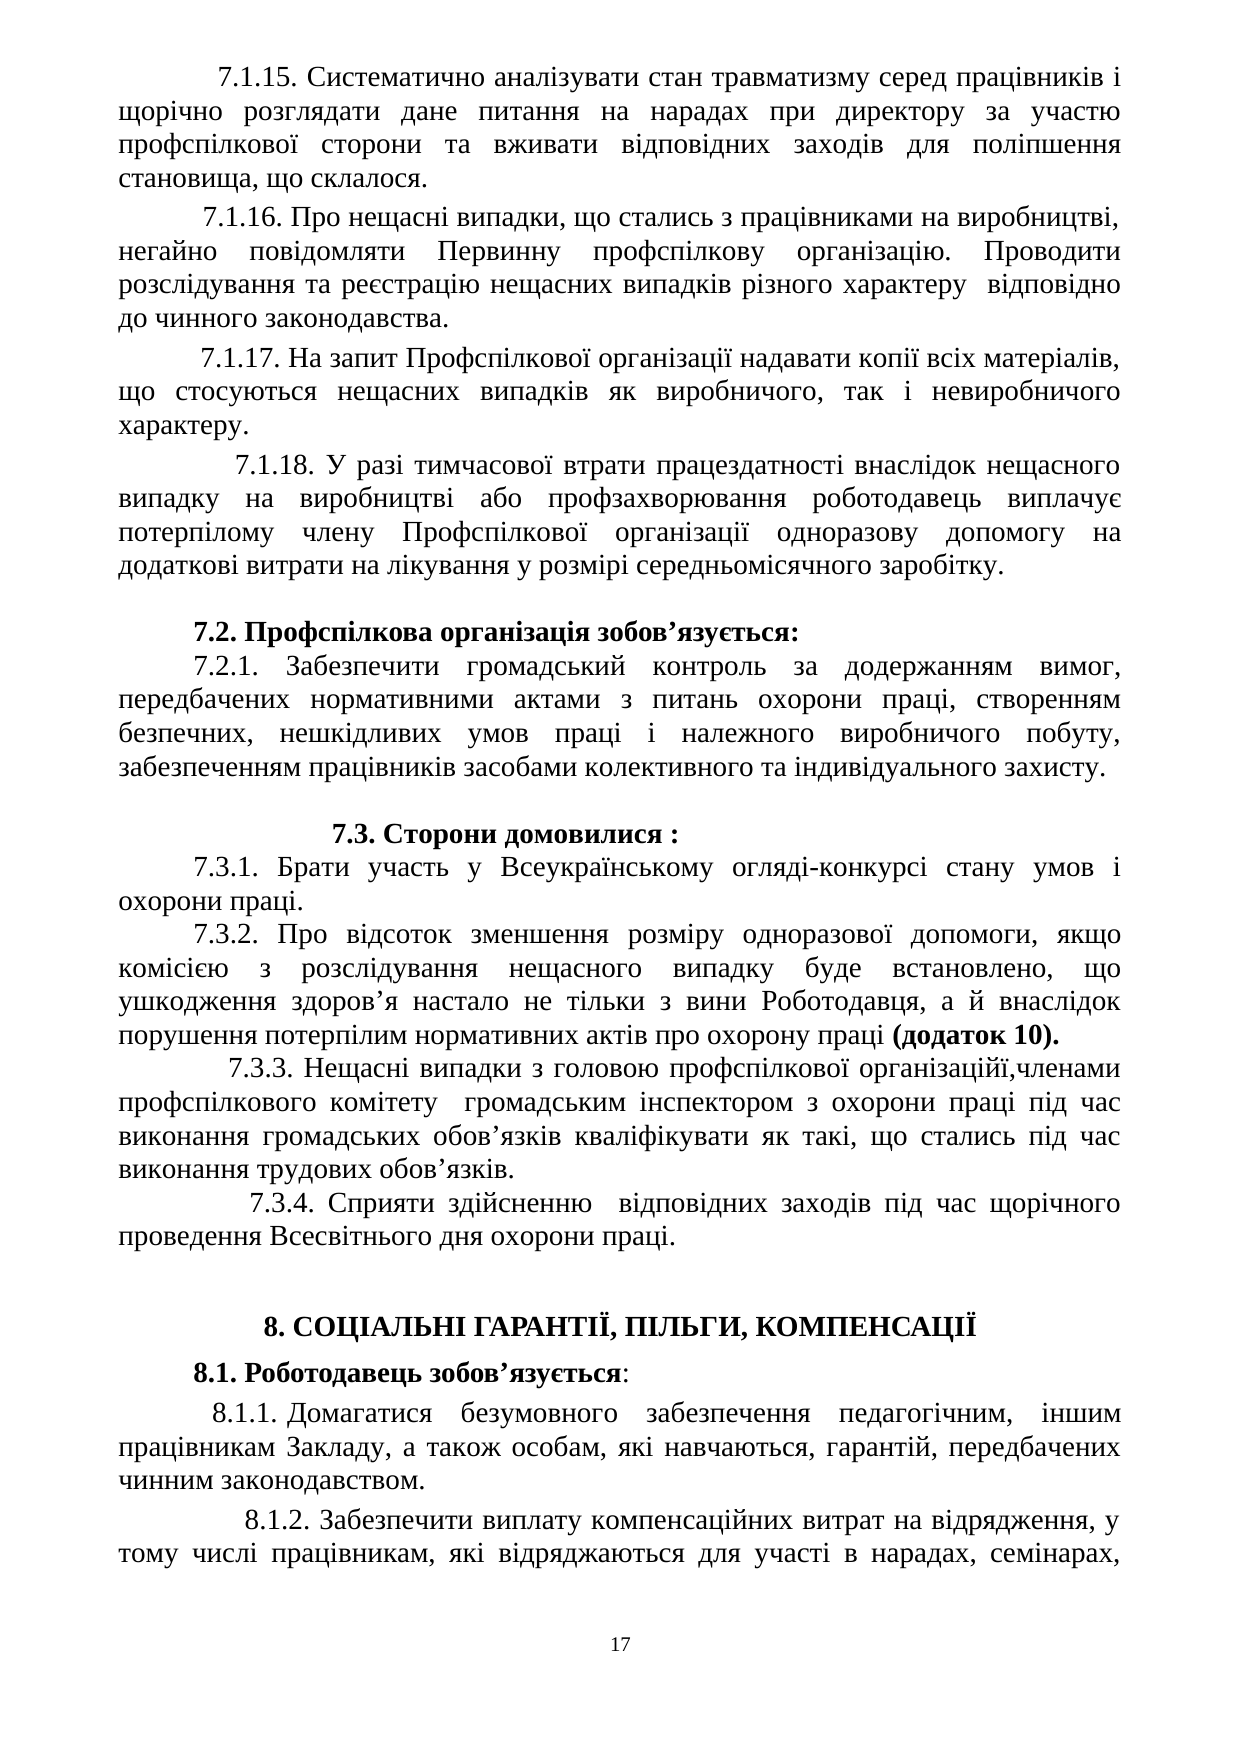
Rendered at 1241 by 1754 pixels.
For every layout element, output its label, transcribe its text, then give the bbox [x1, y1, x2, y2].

text 7.3.4. Сприяти здійсненню відповідних заходів під час щорічного проведення Всесвітнього дня охорони праці. [118, 1185, 1122, 1252]
text 7.2.1. Забезпечити громадський контроль за додержанням вимог, передбачених нормативними актами з питань охорони праці, створенням безпечних, нешкідливих умов праці і належного виробничого побуту, забезпеченням працівників засобами колективного та індивідуального захисту. [118, 648, 1122, 782]
text 7.1.15. Систематично аналізувати стан травматизму серед працівників і щорічно розглядати дане питання на нарадах при директору за участю профспілкової сторони та вживати відповідних заходів для поліпшення становища, що склалося. [118, 59, 1122, 193]
text 7.3.3. Нещасні випадки з головою профспілкової організаційї,членами профспілкового комітету громадським інспектором з охорони праці під час виконання громадських обов’язків кваліфікувати як такі, що стались під час виконання трудових обов’язків. [118, 1051, 1122, 1185]
text 7.1.18. У разі тимчасової втрати працездатності внаслідок нещасного випадку на виробництві або профзахворювання роботодавець виплачує потерпілому члену Профспілкової організації одноразову допомогу на додаткові витрати на лікування у розмірі середньомісячного заробітку. [118, 447, 1122, 581]
text 7.3.1. Брати участь у Всеукраїнському огляді-конкурсі стану умов і охорони праці. [118, 849, 1122, 916]
subtitle 8. СОЦІАЛЬНІ ГАРАНТІЇ, ПІЛЬГИ, КОМПЕНСАЦІЇ [118, 1309, 1122, 1343]
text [118, 1502, 1122, 1569]
text 8.1. Роботодавець зобов’язується: [118, 1355, 1122, 1389]
text 7.1.17. На запит Профспілкової організації надавати копії всіх матеріалів, що стосуються нещасних випадків як виробничого, так і невиробничого характеру. [118, 340, 1122, 441]
list Домагатися безумовного забезпечення педагогічним, іншим працівникам Закладу, а також особам, які навчаються, гарантій, передбачених чинним законодавством. [118, 1395, 1122, 1496]
text 7.2. Профспілкова організація зобов’язується: [118, 614, 1122, 648]
text 7.3.2. Про відсоток зменшення розміру одноразової допомоги, якщо комісією з розслідування нещасного випадку буде встановлено, що ушкодження здоров’я настало не тільки з вини Роботодавця, а й внаслідок порушення потерпілим нормативних актів про охорону праці (додаток 10). [118, 916, 1122, 1051]
text 7.1.16. Про нещасні випадки, що стались з працівниками на виробництві, негайно повідомляти Первинну профспілкову організацію. Проводити розслідування та реєстрацію нещасних випадків різного характеру відповідно до чинного законодавства. [118, 199, 1122, 334]
text 7.3. Сторони домовилися : [118, 816, 1122, 849]
